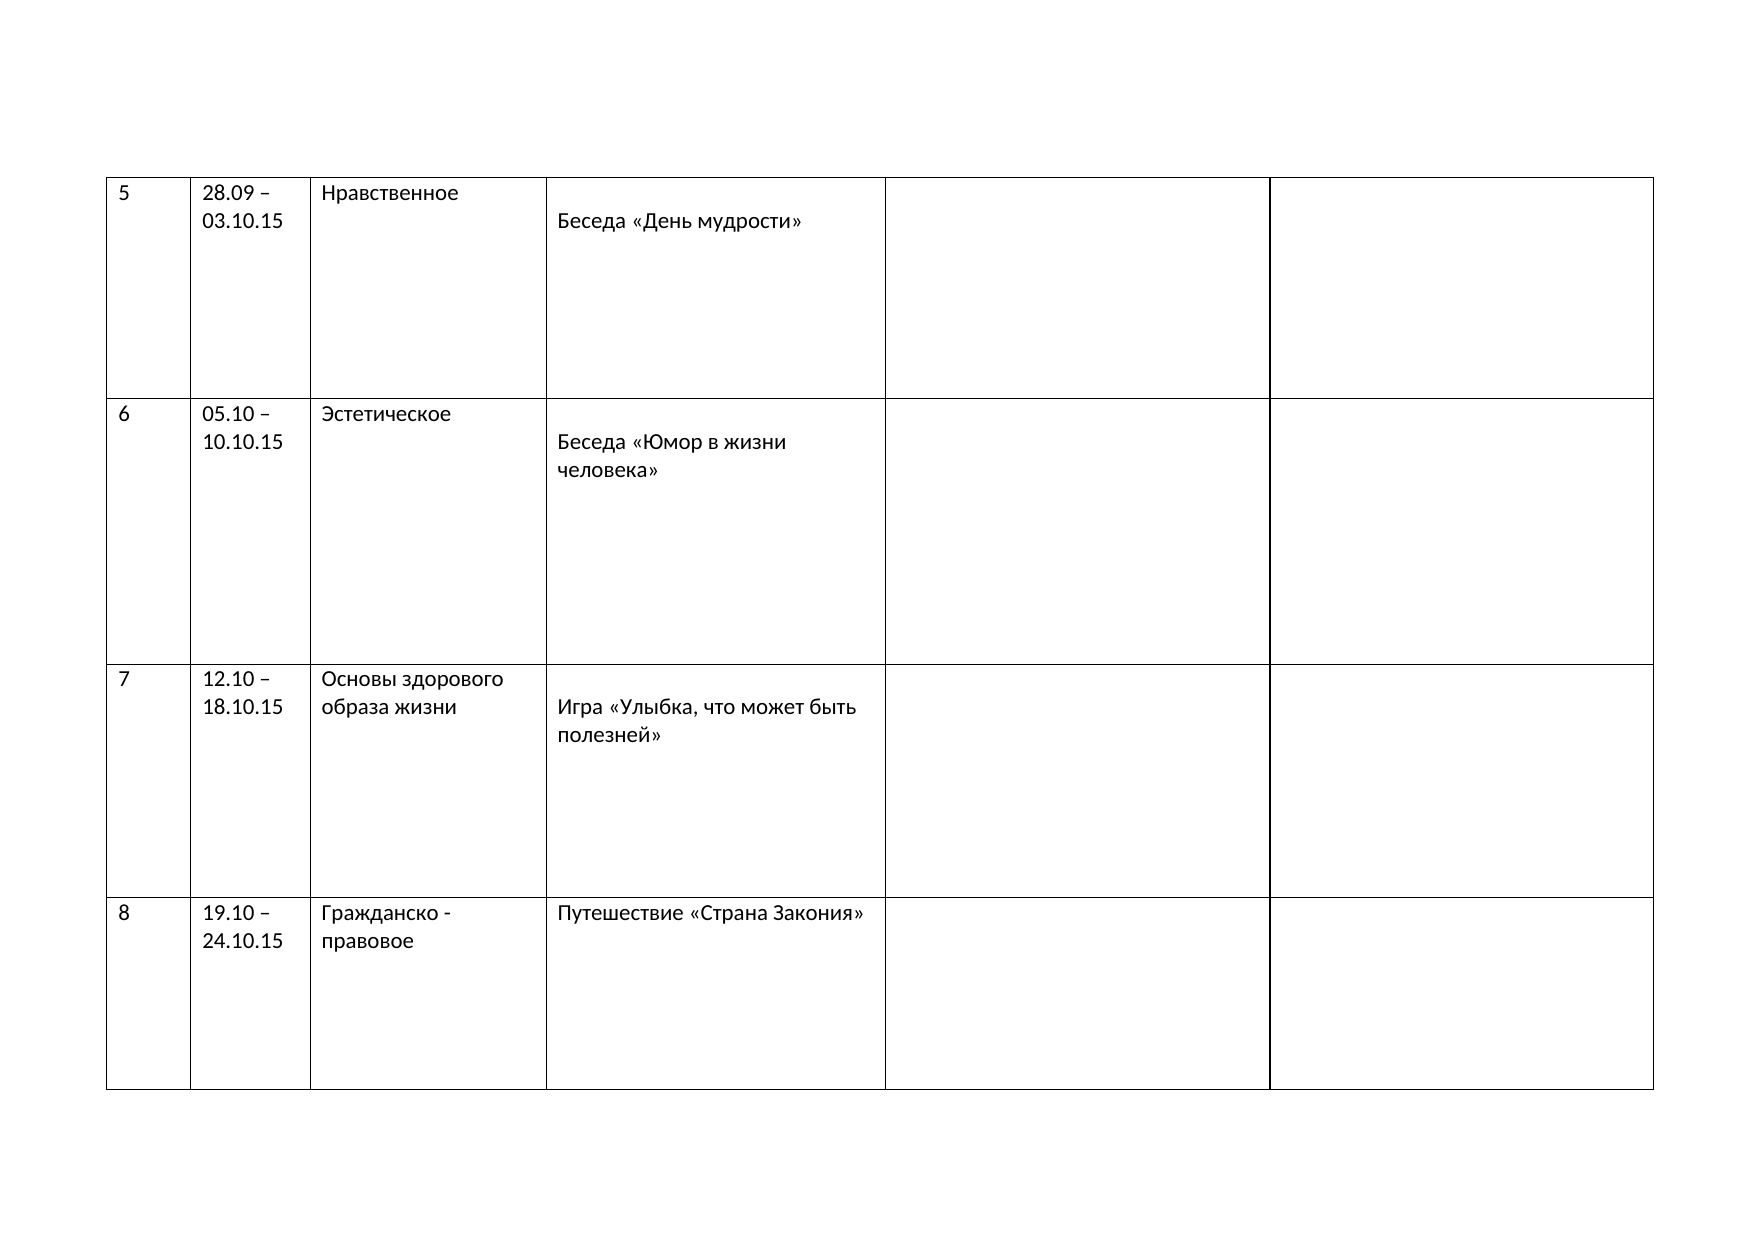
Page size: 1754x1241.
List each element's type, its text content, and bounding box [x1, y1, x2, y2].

table_cell [886, 178, 1269, 398]
table_cell Игра «Улыбка, что может быть полезней» [547, 665, 885, 897]
table_cell Нравственное [311, 178, 546, 398]
table_cell Беседа «Юмор в жизни человека» [547, 399, 885, 663]
table_cell [886, 399, 1269, 663]
table_cell Основы здорового образа жизни [311, 665, 546, 897]
table_cell [1271, 898, 1653, 1088]
table_cell Путешествие «Страна Закония» [547, 898, 885, 1088]
table_cell [886, 898, 1269, 1088]
table_cell 05.10 – 10.10.15 [191, 399, 310, 663]
table_cell Гражданско - правовое [311, 898, 546, 1088]
table_cell [886, 665, 1269, 897]
table_cell [1271, 665, 1653, 897]
table_cell 5 [107, 178, 190, 398]
table_cell 6 [107, 399, 190, 663]
table_cell 7 [107, 665, 190, 897]
table_cell Эстетическое [311, 399, 546, 663]
table_cell 19.10 – 24.10.15 [191, 898, 310, 1088]
table_cell 8 [107, 898, 190, 1088]
table_cell [1271, 399, 1653, 663]
table_cell Беседа «День мудрости» [547, 178, 885, 398]
table_cell [1271, 178, 1653, 398]
table_cell 28.09 – 03.10.15 [191, 178, 310, 398]
table_cell 12.10 – 18.10.15 [191, 665, 310, 897]
